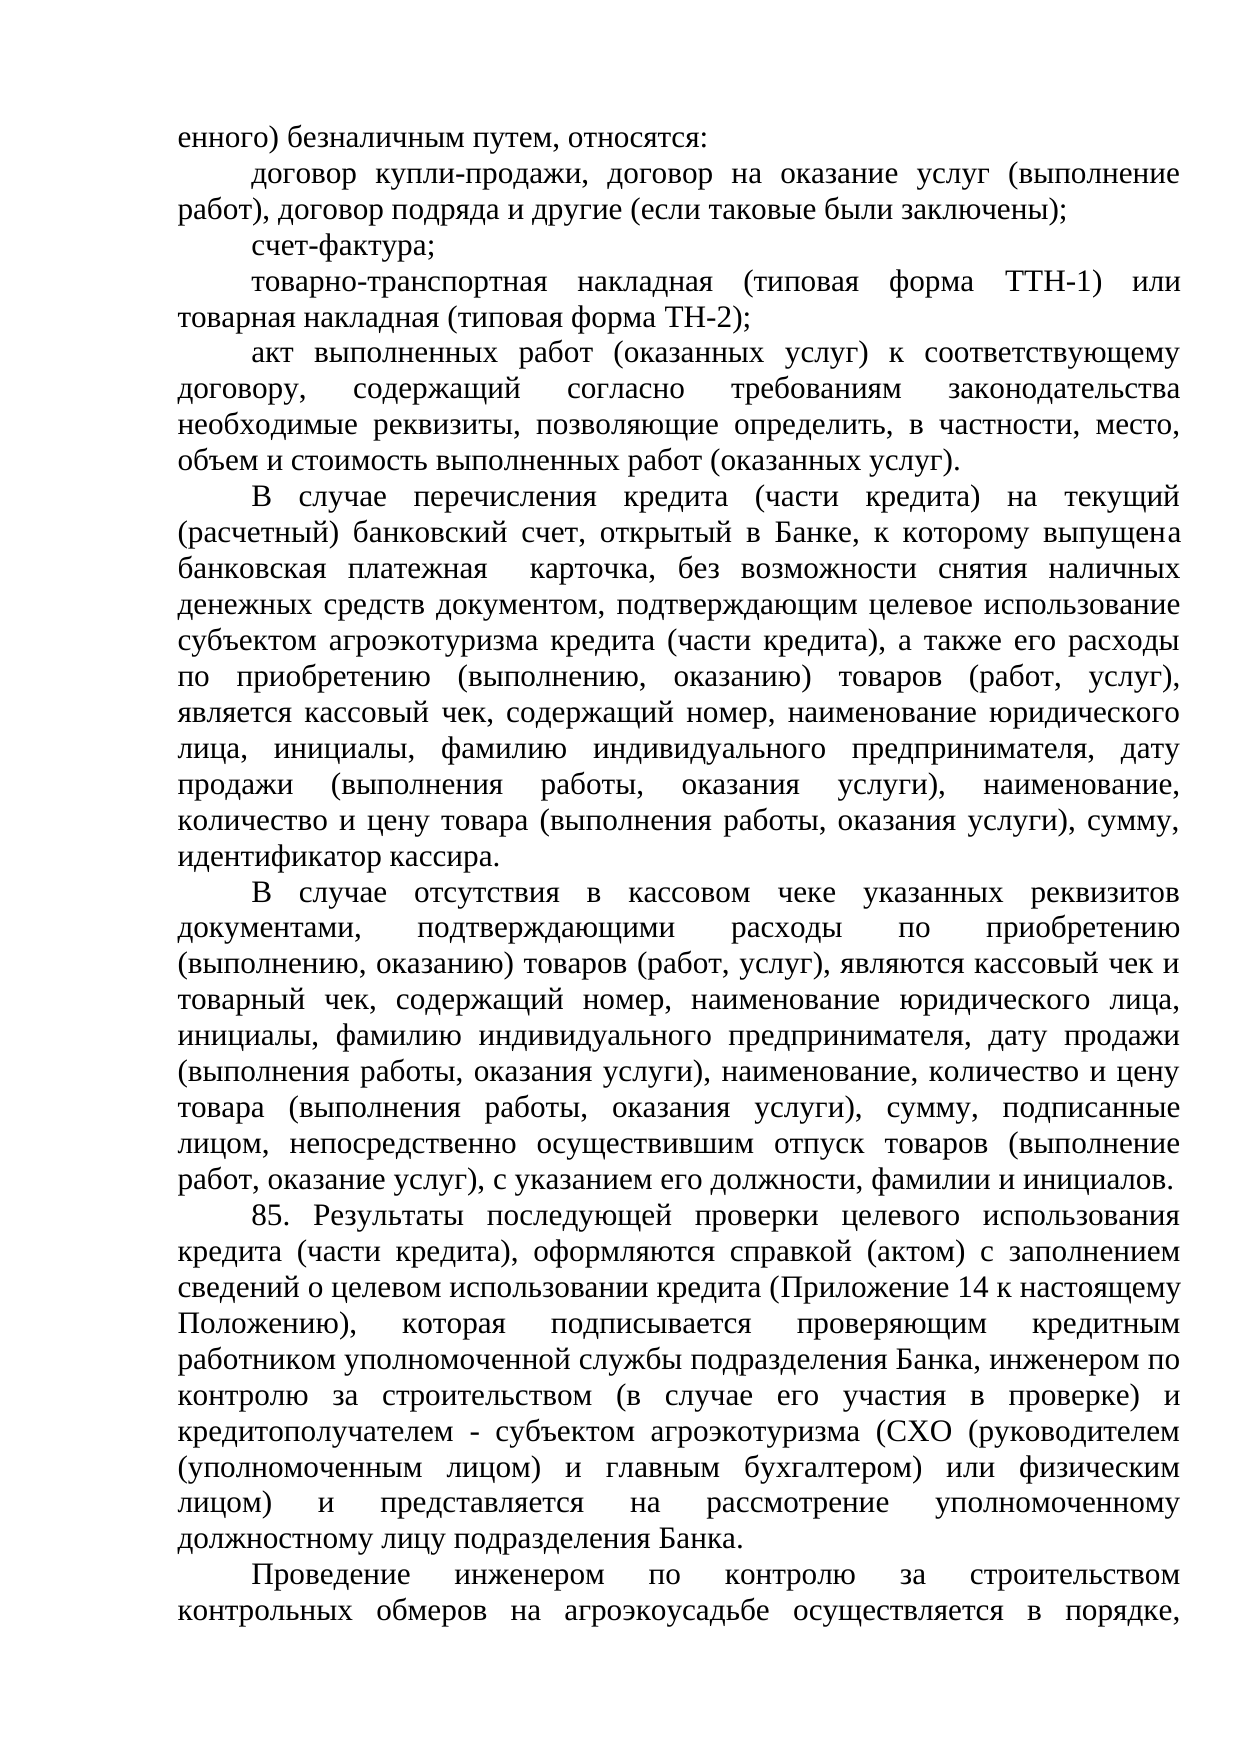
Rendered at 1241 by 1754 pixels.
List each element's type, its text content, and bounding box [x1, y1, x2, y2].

text договор купли-продажи, договор на оказание услуг (выполнение работ), договор подряда и другие (если таковые были заключены); [177, 154, 1181, 226]
text В случае перечисления кредита (части кредита) на текущий (расчетный) банковский счет, открытый в Банке, к которому выпущена банковская платежная карточка, без возможности снятия наличных денежных средств документом, подтверждающим целевое использование субъектом агроэкотуризма кредита (части кредита), а также его расходы по приобретению (выполнению, оказанию) товаров (работ, услуг), является кассовый чек, содержащий номер, наименование юридического лица, инициалы, фамилию индивидуального предпринимателя, дату продажи (выполнения работы, оказания услуги), наименование, количество и цену товара (выполнения работы, оказания услуги), сумму, идентификатор кассира. [177, 477, 1181, 873]
text товарно-транспортная накладная (типовая форма ТТН-1) или товарная накладная (типовая форма ТН-2); [177, 262, 1181, 334]
text акт выполненных работ (оказанных услуг) к соответствующему договору, содержащий согласно требованиям законодательства необходимые реквизиты, позволяющие определить, в частности, место, объем и стоимость выполненных работ (оказанных услуг). [177, 334, 1181, 477]
text 85. Результаты последующей проверки целевого использования кредита (части кредита), оформляются справкой (актом) с заполнением сведений о целевом использовании кредита (Приложение 14 к настоящему Положению), которая подписывается проверяющим кредитным работником уполномоченной службы подразделения Банка, инженером по контролю за строительством (в случае его участия в проверке) и кредитополучателем - субъектом агроэкотуризма (СХО (руководителем (уполномоченным лицом) и главным бухгалтером) или физическим лицом) и представляется на рассмотрение уполномоченному должностному лицу подразделения Банка. [177, 1196, 1181, 1556]
text счет-фактура; [177, 226, 1181, 262]
text В случае отсутствия в кассовом чеке указанных реквизитов документами, подтверждающими расходы по приобретению (выполнению, оказанию) товаров (работ, услуг), являются кассовый чек и товарный чек, содержащий номер, наименование юридического лица, инициалы, фамилию индивидуального предпринимателя, дату продажи (выполнения работы, оказания услуги), наименование, количество и цену товара (выполнения работы, оказания услуги), сумму, подписанные лицом, непосредственно осуществившим отпуск товаров (выполнение работ, оказание услуг), с указанием его должности, фамилии и инициалов. [177, 873, 1181, 1196]
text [177, 1556, 1181, 1627]
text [177, 118, 1181, 154]
